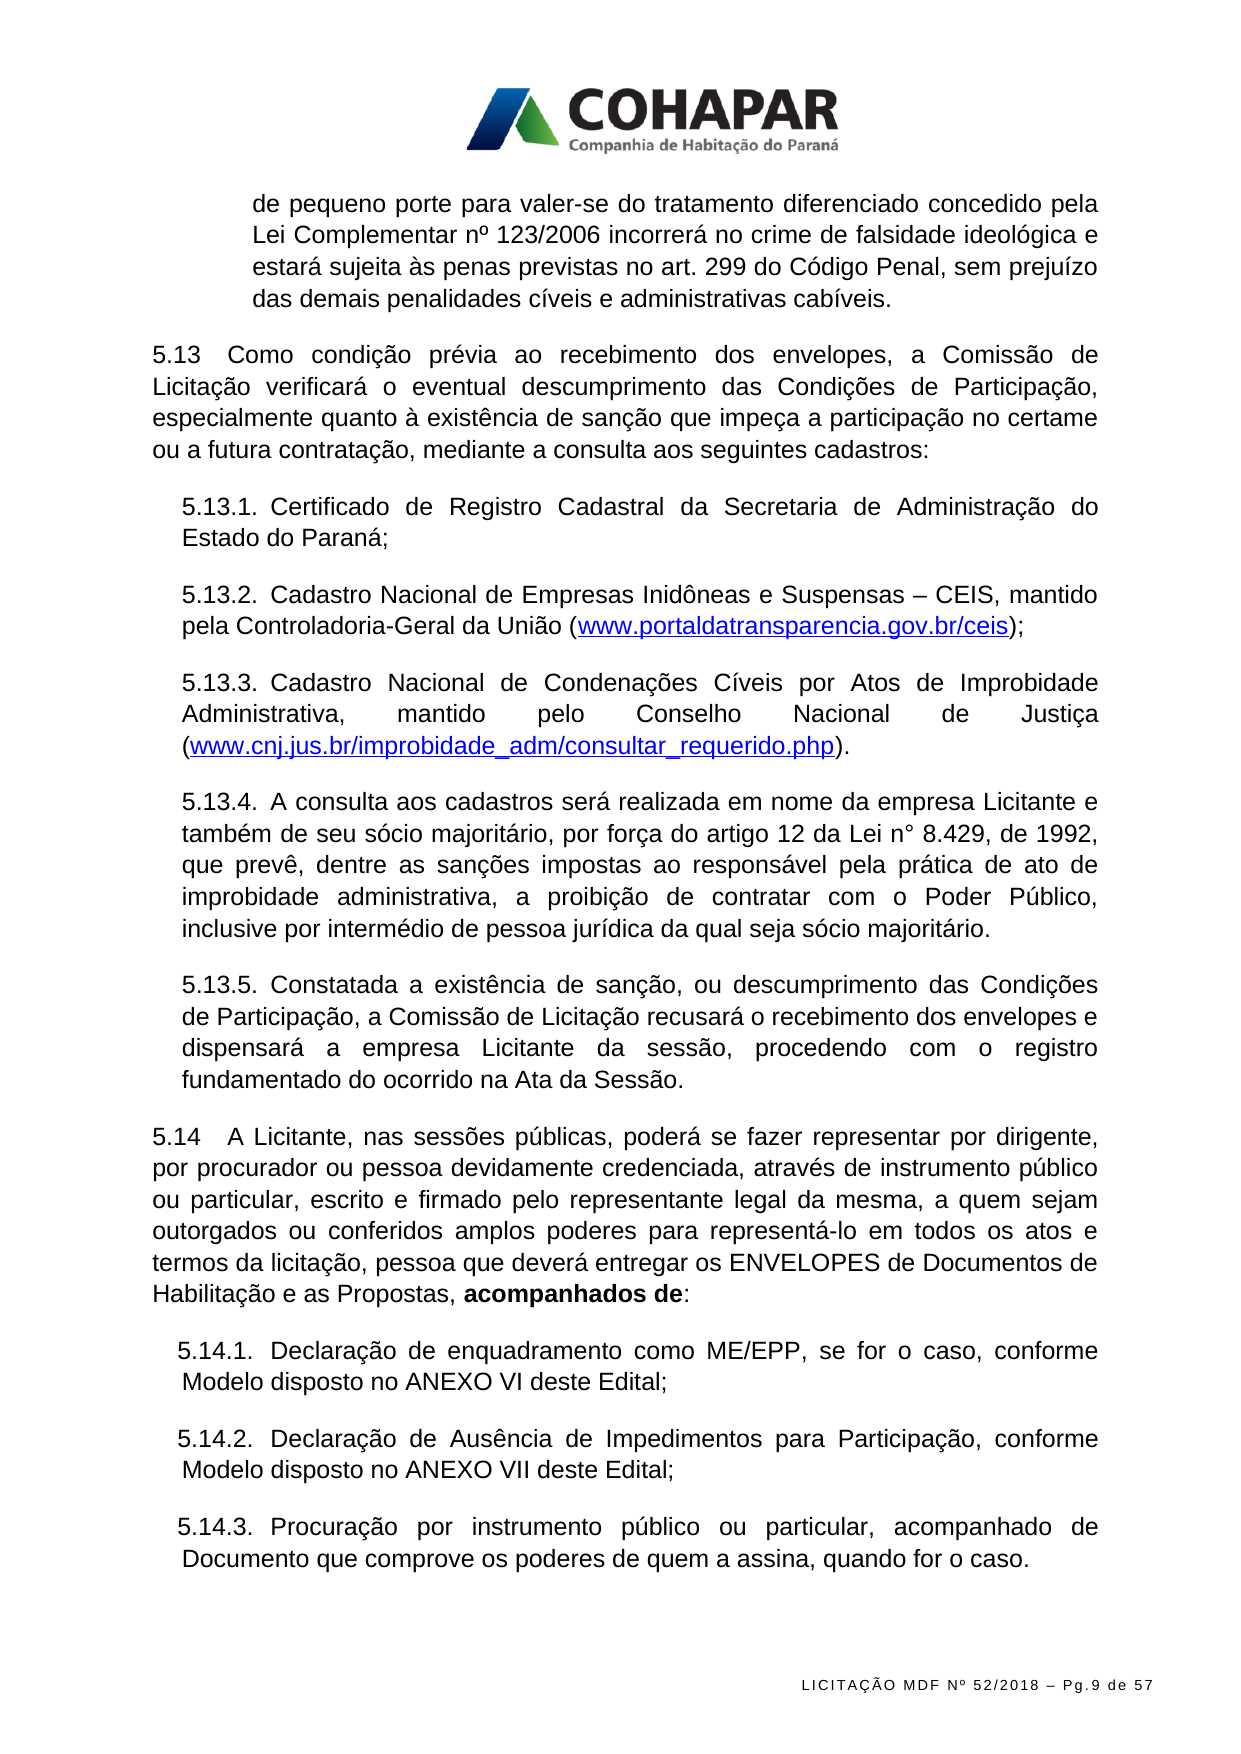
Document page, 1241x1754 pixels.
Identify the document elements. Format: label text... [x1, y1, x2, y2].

list Declaração de Ausência de Impedimentos para Participação, conforme Modelo disposto no ANEXO VII deste Edital; [177, 1424, 1100, 1484]
list A consulta aos cadastros será realizada em nome da empresa Licitante e também de seu sócio majoritário, por força do artigo 12 da Lei n° 8.429, de 1992, que prevê, dentre as sanções impostas ao responsável pela prática de ato de improbidade administrativa, a proibição de contratar com o Poder Público, inclusive por intermédio de pessoa jurídica da qual seja sócio majoritário. [182, 787, 1100, 942]
list Cadastro Nacional de Empresas Inidôneas e Suspensas – CEIS, mantido pela Controladoria-Geral da União (www.portaldatransparencia.gov.br/ceis); [182, 579, 1100, 640]
list Declaração de enquadramento como ME/EPP, se for o caso, conforme Modelo disposto no ANEXO VI deste Edital; [177, 1336, 1100, 1396]
list Cadastro Nacional de Condenações Cíveis por Atos de Improbidade Administrativa, mantido pelo Conselho Nacional de Justiça (www.cnj.jus.br/improbidade_adm/consultar_requerido.php). [182, 668, 1100, 759]
list Certificado de Registro Cadastral da Secretaria de Administração do Estado do Paraná; [182, 491, 1100, 552]
list Procuração por instrumento público ou particular, acompanhado de Documento que comprove os poderes de quem a assina, quando for o caso. [177, 1512, 1100, 1572]
list Como condição prévia ao recebimento dos envelopes, a Comissão de Licitação verificará o eventual descumprimento das Condições de Participação, especialmente quanto à existência de sanção que impeça a participação no certame ou a futura contratação, mediante a consulta aos seguintes cadastros: [152, 340, 1100, 464]
list A Licitante, nas sessões públicas, poderá se fazer representar por dirigente, por procurador ou pessoa devidamente credenciada, através de instrumento público ou particular, escrito e firmado pelo representante legal da mesma, a quem sejam outorgados ou conferidos amplos poderes para representá-lo em todos os atos e termos da licitação, pessoa que deverá entregar os ENVELOPES de Documentos de Habilitação e as Propostas, acompanhados de: [152, 1121, 1100, 1308]
picture [466, 88, 838, 154]
list Constatada a existência de sanção, ou descumprimento das Condições de Participação, a Comissão de Licitação recusará o recebimento dos envelopes e dispensará a empresa Licitante da sessão, procedendo com o registro fundamentado do ocorrido na Ata da Sessão. [182, 970, 1100, 1094]
